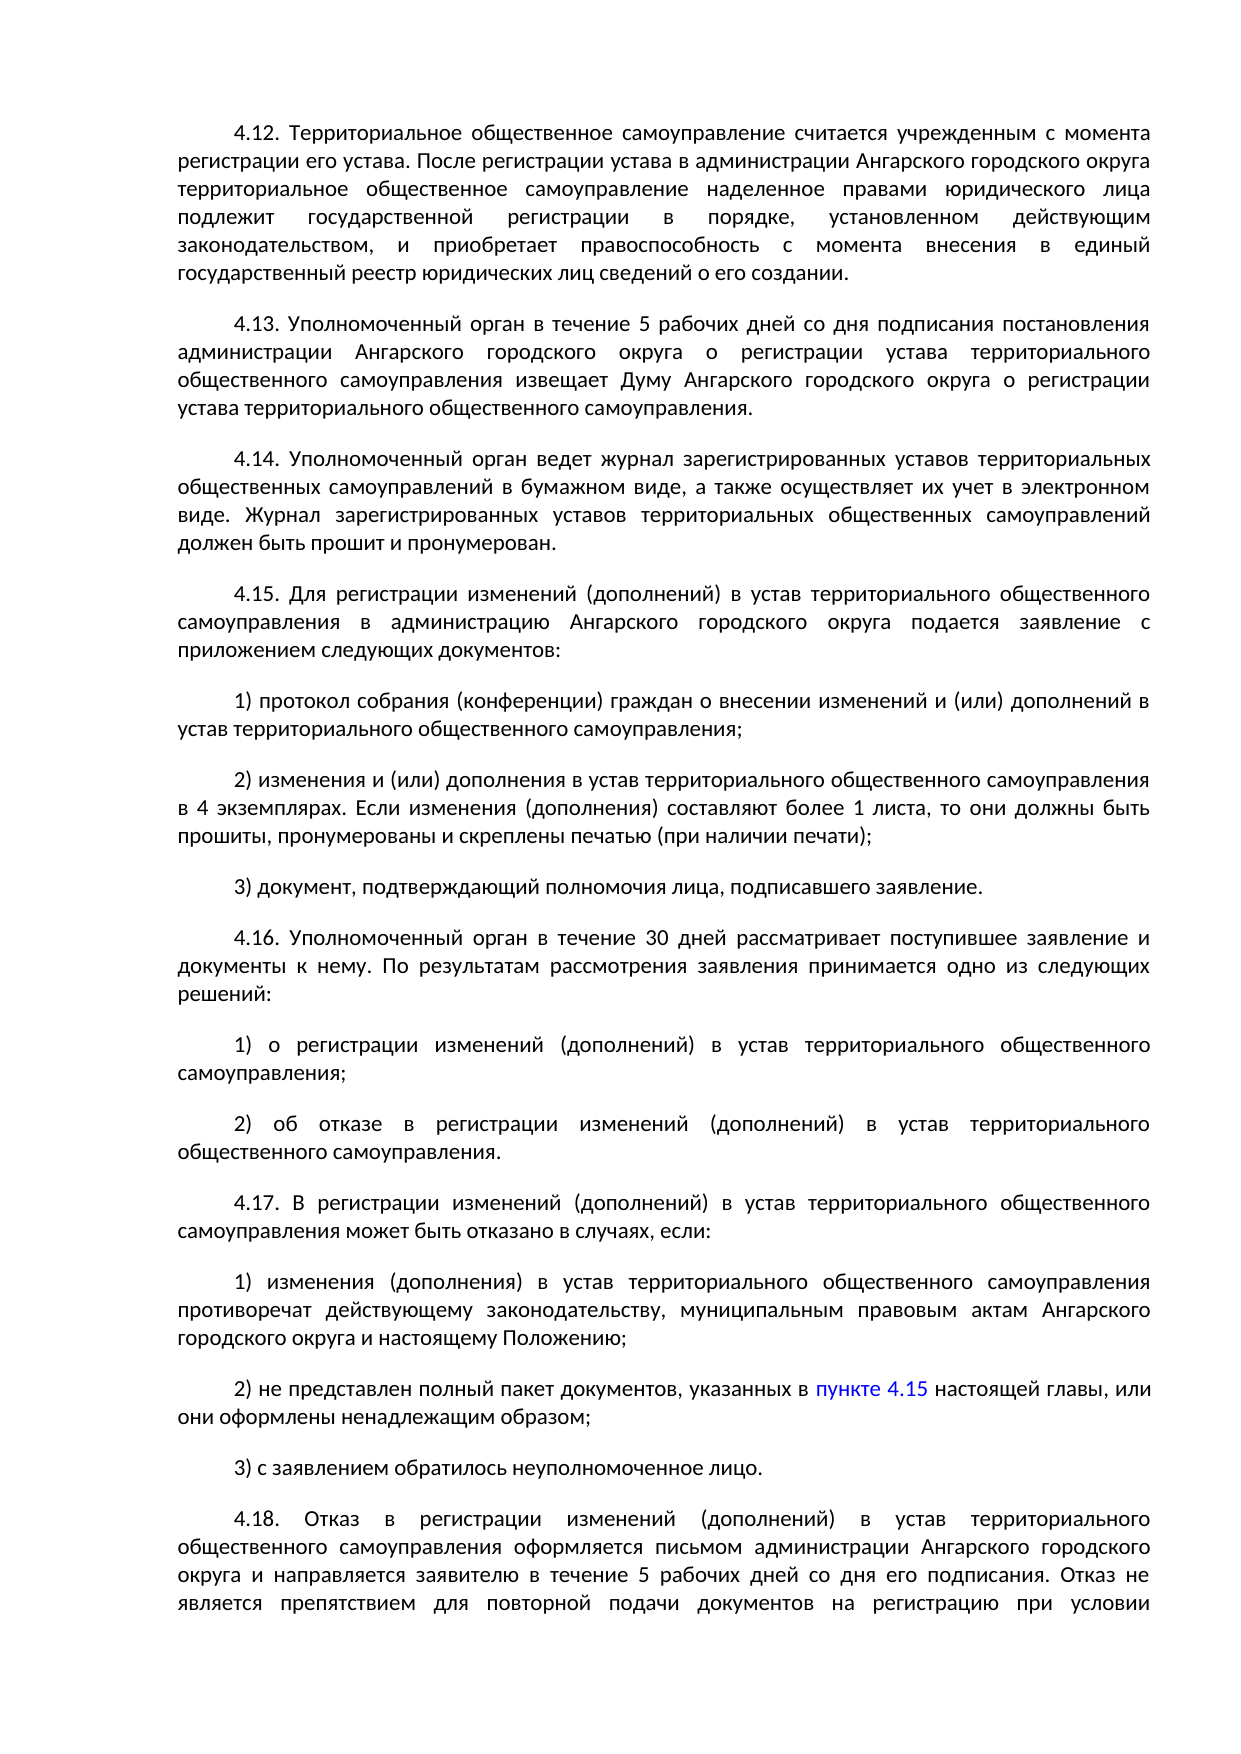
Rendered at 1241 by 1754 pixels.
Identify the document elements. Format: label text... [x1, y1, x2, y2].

text 2) изменения и (или) дополнения в устав территориального общественного самоуправления в 4 экземплярах. Если изменения (дополнения) составляют более 1 листа, то они должны быть прошиты, пронумерованы и скреплены печатью (при наличии печати); [177, 765, 1152, 849]
text 4.15. Для регистрации изменений (дополнений) в устав территориального общественного самоуправления в администрацию Ангарского городского округа подается заявление с приложением следующих документов: [177, 579, 1152, 663]
text 3) документ, подтверждающий полномочия лица, подписавшего заявление. [177, 872, 1152, 900]
text 1) изменения (дополнения) в устав территориального общественного самоуправления противоречат действующему законодательству, муниципальным правовым актам Ангарского городского округа и настоящему Положению; [177, 1267, 1152, 1351]
text 4.17. В регистрации изменений (дополнений) в устав территориального общественного самоуправления может быть отказано в случаях, если: [177, 1188, 1152, 1244]
text 1) о регистрации изменений (дополнений) в устав территориального общественного самоуправления; [177, 1030, 1152, 1086]
text 3) с заявлением обратилось неуполномоченное лицо. [177, 1453, 1152, 1481]
text 2) об отказе в регистрации изменений (дополнений) в устав территориального общественного самоуправления. [177, 1109, 1152, 1165]
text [177, 1504, 1152, 1616]
text 2) не представлен полный пакет документов, указанных в пункте 4.15 настоящей главы, или они оформлены ненадлежащим образом; [177, 1374, 1152, 1430]
text 4.14. Уполномоченный орган ведет журнал зарегистрированных уставов территориальных общественных самоуправлений в бумажном виде, а также осуществляет их учет в электронном виде. Журнал зарегистрированных уставов территориальных общественных самоуправлений должен быть прошит и пронумерован. [177, 444, 1152, 556]
text 4.16. Уполномоченный орган в течение 30 дней рассматривает поступившее заявление и документы к нему. По результатам рассмотрения заявления принимается одно из следующих решений: [177, 923, 1152, 1007]
text 4.13. Уполномоченный орган в течение 5 рабочих дней со дня подписания постановления администрации Ангарского городского округа о регистрации устава территориального общественного самоуправления извещает Думу Ангарского городского округа о регистрации устава территориального общественного самоуправления. [177, 309, 1152, 421]
text 1) протокол собрания (конференции) граждан о внесении изменений и (или) дополнений в устав территориального общественного самоуправления; [177, 686, 1152, 742]
text 4.12. Территориальное общественное самоуправление считается учрежденным с момента регистрации его устава. После регистрации устава в администрации Ангарского городского округа территориальное общественное самоуправление наделенное правами юридического лица подлежит государственной регистрации в порядке, установленном действующим законодательством, и приобретает правоспособность с момента внесения в единый государственный реестр юридических лиц сведений о его создании. [177, 118, 1152, 286]
